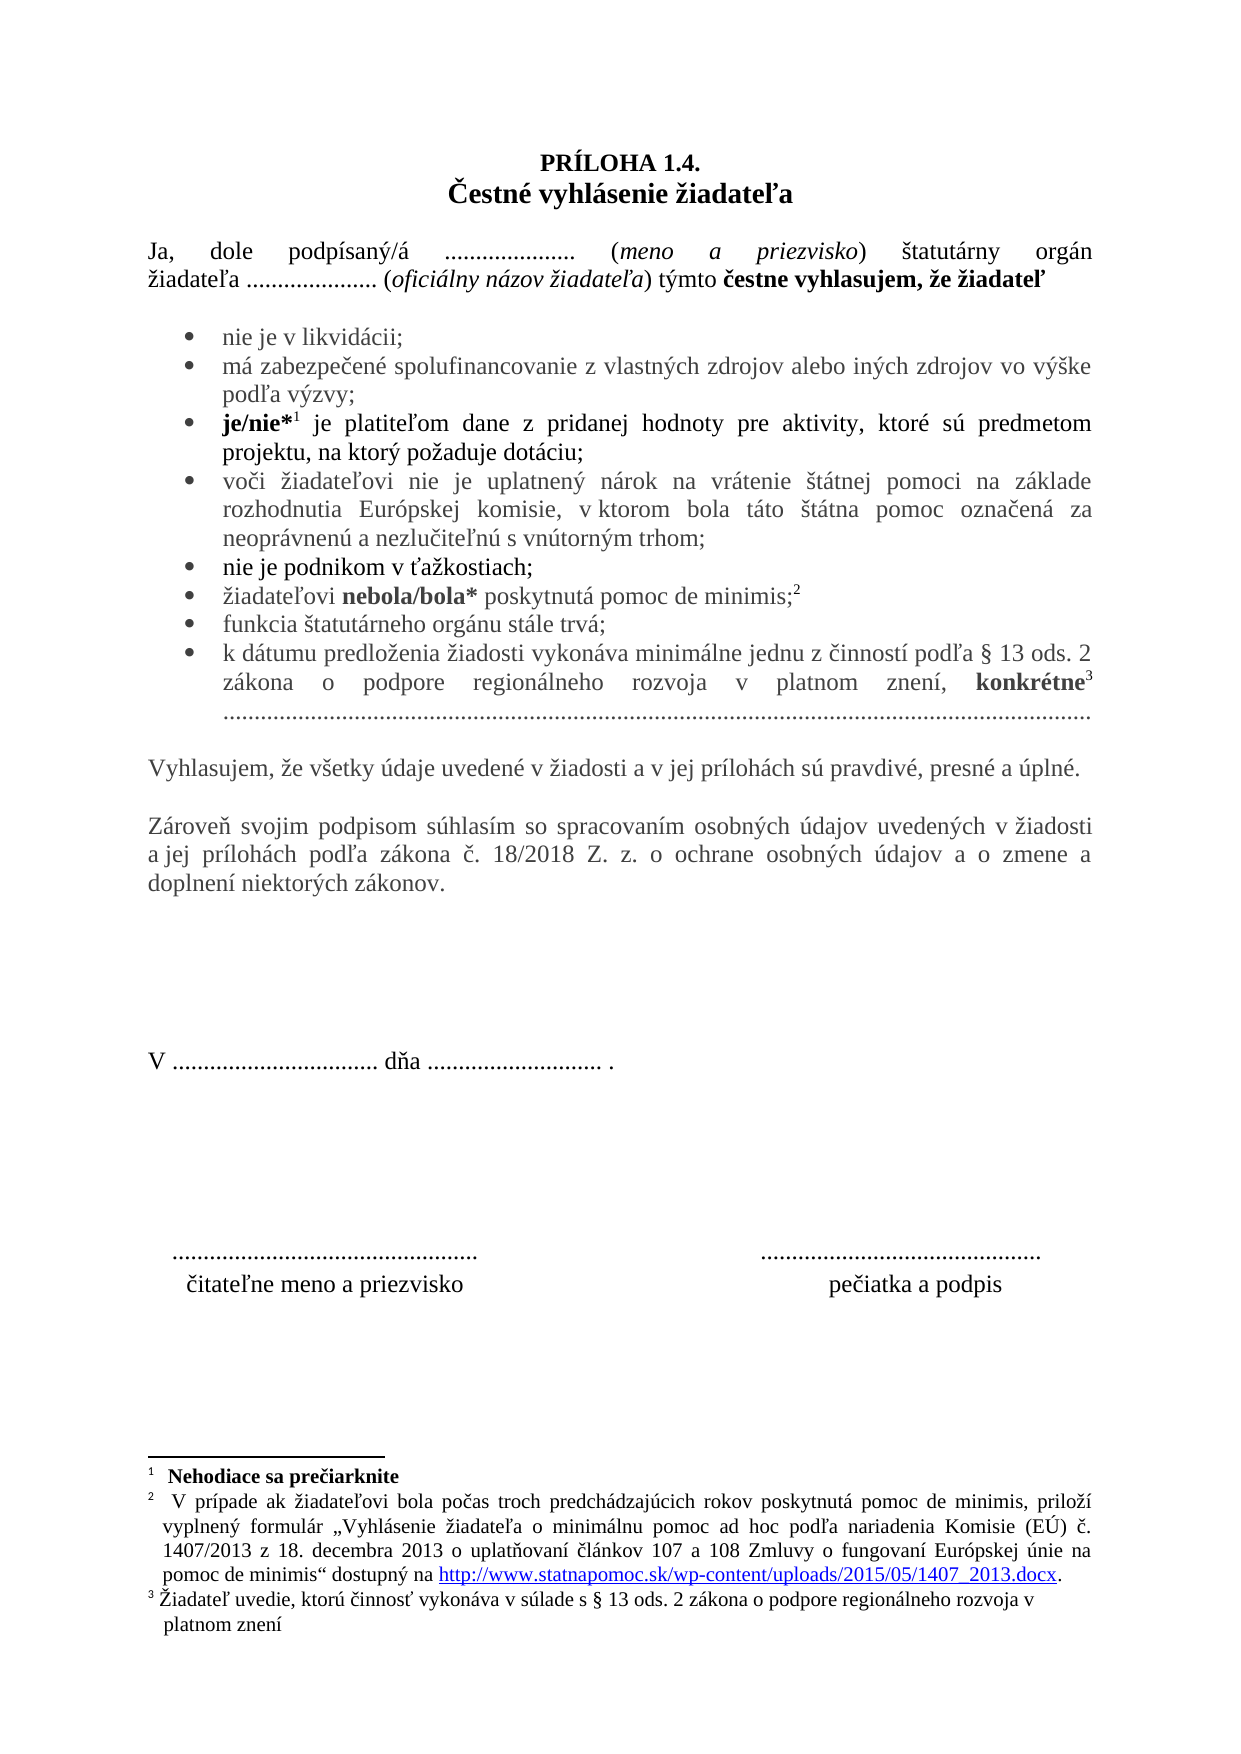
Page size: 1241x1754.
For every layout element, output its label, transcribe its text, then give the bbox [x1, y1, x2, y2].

list je/nie* je platiteľom dane z pridanej hodnoty pre aktivity, ktoré sú predmetom projektu, na ktorý požaduje dotáciu; [185, 408, 1093, 466]
list nie je v likvidácii; [185, 322, 1093, 351]
text čitateľne meno a priezvisko pečiatka a podpis [148, 1269, 1093, 1298]
list k dátumu predloženia žiadosti vykonáva minimálne jednu z činností podľa § 13 ods. 2 zákona o podpore regionálneho rozvoja v platnom znení, konkrétne ........................................................................................................................................... [185, 638, 1093, 724]
text PRÍLOHA 1.4. [148, 148, 1093, 176]
text Vyhlasujem, že všetky údaje uvedené v žiadosti a v jej prílohách sú pravdivé, presné a úplné. [148, 753, 1093, 782]
list funkcia štatutárneho orgánu stále trvá; [185, 609, 1093, 638]
list voči žiadateľovi nie je uplatnený nárok na vrátenie štátnej pomoci na základe rozhodnutia Európskej komisie, v ktorom bola táto štátna pomoc označená za neoprávnenú a nezlučiteľnú s vnútorným trhom; [185, 466, 1093, 552]
text Zároveň svojim podpisom súhlasím so spracovaním osobných údajov uvedených v žiadosti a jej prílohách podľa zákona č. 18/2018 Z. z. o ochrane osobných údajov a o zmene a doplnení niektorých zákonov. [148, 811, 1093, 897]
text Ja, dole podpísaný/á ..................... (meno a priezvisko) štatutárny orgán žiadateľa ..................... (oficiálny názov žiadateľa) týmto čestne vyhlasujem, že žiadateľ [148, 236, 1093, 293]
text Čestné vyhlásenie žiadateľa [148, 176, 1093, 210]
list nie je podnikom v ťažkostiach; [185, 552, 1093, 581]
text ................................................. ............................................. [148, 1236, 1093, 1265]
list má zabezpečené spolufinancovanie z vlastných zdrojov alebo iných zdrojov vo výške podľa výzvy; [185, 351, 1093, 408]
list žiadateľovi nebola/bola* poskytnutá pomoc de minimis; [185, 581, 1093, 609]
text V ................................. dňa ............................ . [148, 1046, 1093, 1075]
